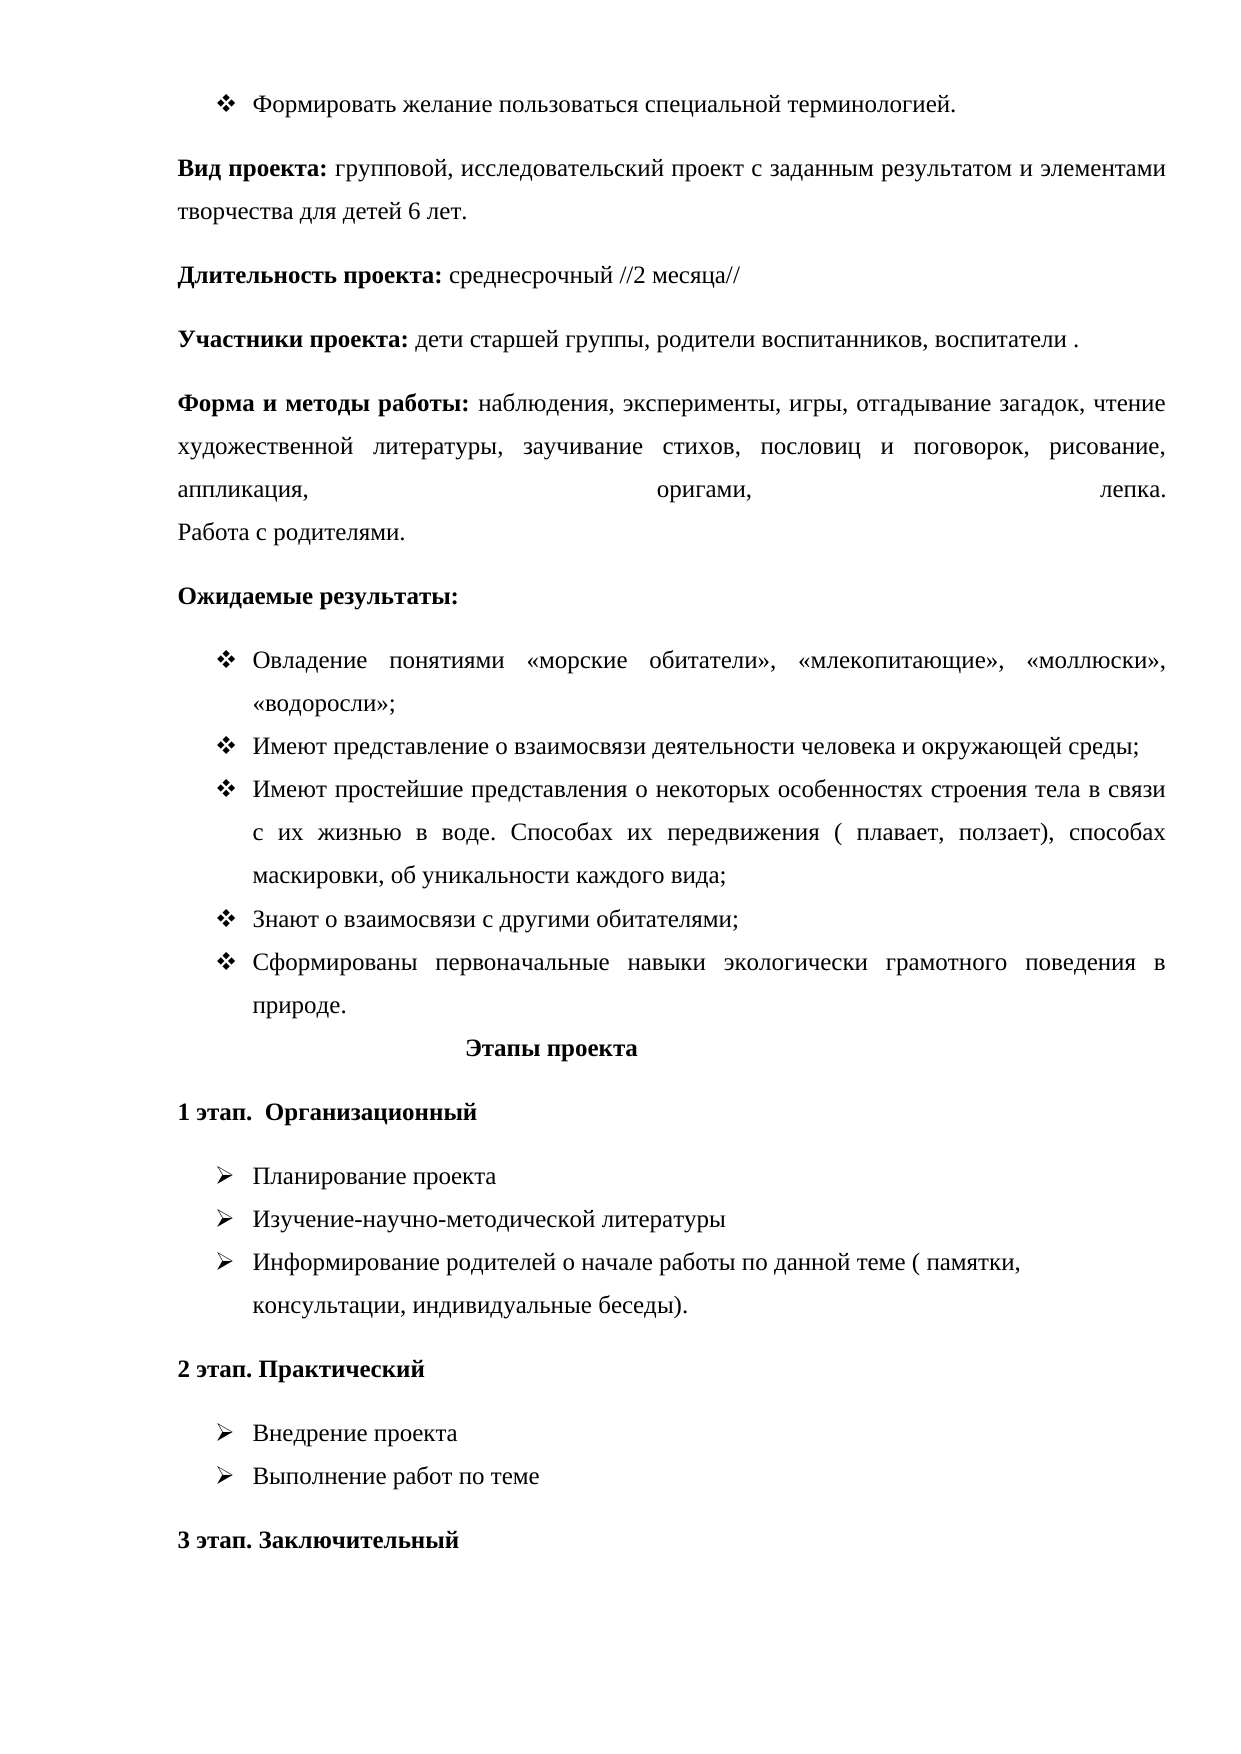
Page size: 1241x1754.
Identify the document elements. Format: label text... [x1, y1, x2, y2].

list Информирование родителей о начале работы по данной теме ( памятки, консультации, индивидуальные беседы). [215, 1247, 1167, 1319]
list Знают о взаимосвязи с другими обитателями; [215, 904, 1167, 932]
list Внедрение проекта [215, 1418, 1167, 1447]
text 1 этап. Организационный [177, 1097, 1167, 1126]
list Овладение понятиями «морские обитатели», «млекопитающие», «моллюски», «водоросли»; [215, 645, 1167, 717]
text Вид проекта: групповой, исследовательский проект с заданным результатом и элементами творчества для детей 6 лет. [177, 153, 1167, 224]
list Изучение-научно-методической литературы [215, 1204, 1167, 1233]
text Длительность проекта: среднесрочный //2 месяца// [177, 260, 1167, 288]
list Выполнение работ по теме [215, 1461, 1167, 1490]
list Планирование проекта [215, 1161, 1167, 1190]
text Участники проекта: дети старшей группы, родители воспитанников, воспитатели . [177, 324, 1167, 352]
list Сформированы первоначальные навыки экологически грамотного поведения в природе. [215, 947, 1167, 1019]
list Имеют простейшие представления о некоторых особенностях строения тела в связи с их жизнью в воде. Способах их передвижения ( плавает, ползает), способах маскировки, об уникальности каждого вида; [215, 774, 1167, 889]
list Формировать желание пользоваться специальной терминологией. [215, 89, 1167, 117]
list Этапы проекта [252, 1033, 1167, 1062]
text Ожидаемые результаты: [177, 581, 1167, 610]
text Форма и методы работы: наблюдения, эксперименты, игры, отгадывание загадок, чтение художественной литературы, заучивание стихов, пословиц и поговорок, рисование, аппликация, оригами, лепка. Работа с родителями. [177, 388, 1167, 546]
list Имеют представление о взаимосвязи деятельности человека и окружающей среды; [215, 731, 1167, 760]
text 3 этап. Заключительный [177, 1525, 1167, 1554]
text 2 этап. Практический [177, 1354, 1167, 1383]
